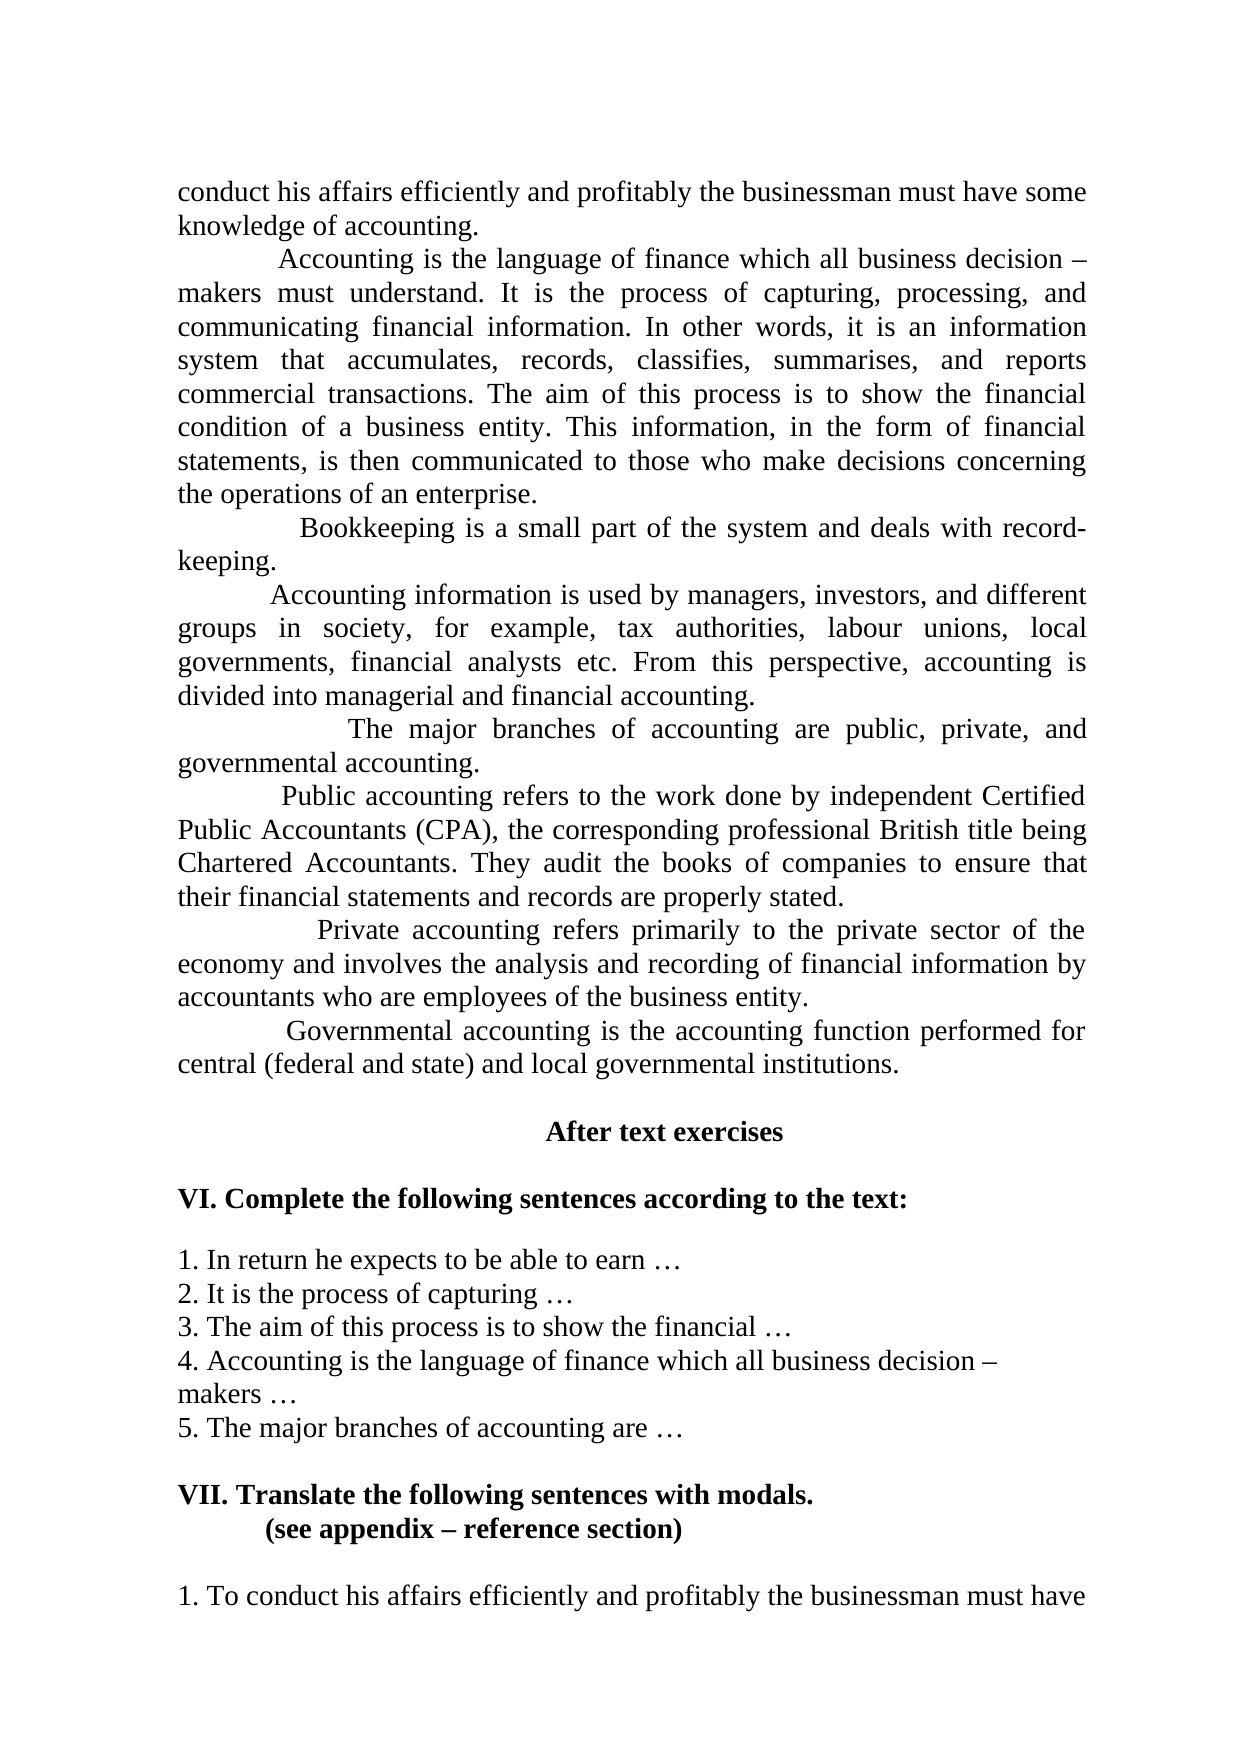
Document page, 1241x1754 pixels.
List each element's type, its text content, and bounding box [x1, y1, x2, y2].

text 1. To conduct his affairs efficiently and profitably the businessman must have [177, 1578, 1087, 1611]
text The major branches of accounting are public, private, and governmental accounting. [177, 711, 1087, 778]
text Governmental accounting is the accounting function performed for central (federal and state) and local governmental institutions. [177, 1013, 1087, 1080]
text 2. It is the process of capturing … [177, 1276, 1087, 1309]
text VII. Translate the following sentences with modals. [177, 1477, 1087, 1511]
text 5. The major branches of accounting are … [177, 1410, 1087, 1444]
text After text exercises [177, 1114, 1152, 1147]
text VI. Complete the following sentences according to the text: [177, 1181, 1087, 1242]
text Public accounting refers to the work done by independent Certified Public Accountants (CPA), the corresponding professional British title being Chartered Accountants. They audit the books of companies to ensure that their financial statements and records are properly stated. [177, 778, 1087, 912]
text 4. Accounting is the language of finance which all business decision – makers … [177, 1343, 1087, 1410]
text Accounting information is used by managers, investors, and different groups in society, for example, tax authorities, labour unions, local governments, financial analysts etc. From this perspective, accounting is divided into managerial and financial accounting. [177, 577, 1087, 711]
text 1. In return he expects to be able to earn … [177, 1242, 1087, 1276]
text Bookkeeping is a small part of the system and deals with record-keeping. [177, 510, 1087, 577]
text 3. The aim of this process is to show the financial … [177, 1309, 1087, 1343]
text Accounting is the language of finance which all business decision – makers must understand. It is the process of capturing, processing, and communicating financial information. In other words, it is an information system that accumulates, records, classifies, summarises, and reports commercial transactions. The aim of this process is to show the financial condition of a business entity. This information, in the form of financial statements, is then communicated to those who make decisions concerning the operations of an enterprise. [177, 242, 1087, 510]
text Private accounting refers primarily to the private sector of the economy and involves the analysis and recording of financial information by accountants who are employees of the business entity. [177, 912, 1087, 1013]
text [177, 174, 1087, 242]
text (see appendix – reference section) [177, 1511, 1075, 1544]
